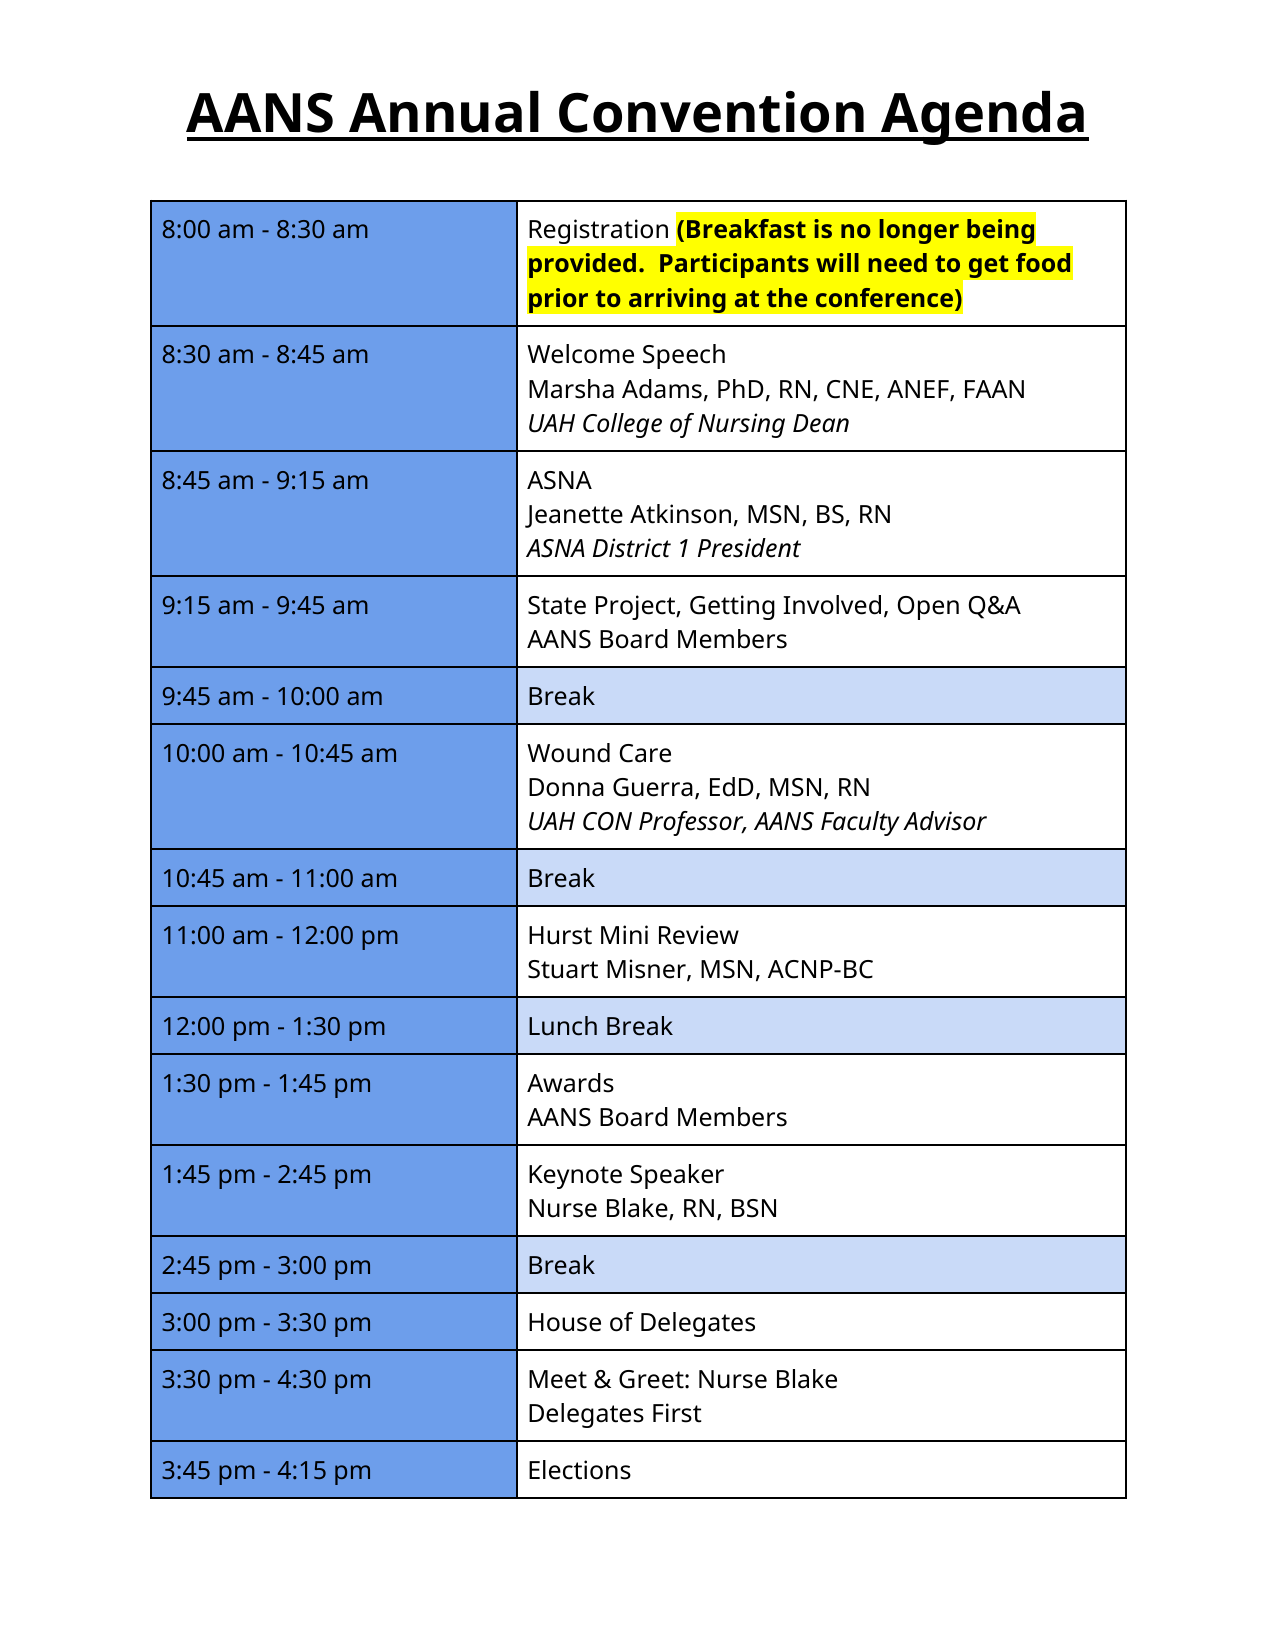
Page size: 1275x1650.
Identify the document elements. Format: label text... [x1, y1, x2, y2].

table_cell State Project, Getting Involved, Open Q&A AANS Board Members [518, 577, 1125, 666]
table_cell Break [518, 1237, 1125, 1292]
table_cell 3:30 pm - 4:30 pm [152, 1351, 516, 1440]
table_header 8:00 am - 8:30 am [152, 202, 516, 325]
table_cell Break [518, 850, 1125, 905]
table_cell House of Delegates [518, 1294, 1125, 1349]
table_cell 9:45 am - 10:00 am [152, 668, 516, 723]
table_cell Welcome Speech Marsha Adams, PhD, RN, CNE, ANEF, FAAN UAH College of Nursing Dean [518, 327, 1125, 450]
table_cell 9:15 am - 9:45 am [152, 577, 516, 666]
table_cell 3:00 pm - 3:30 pm [152, 1294, 516, 1349]
table_cell 3:45 pm - 4:15 pm [152, 1442, 516, 1497]
table_cell Wound Care Donna Guerra, EdD, MSN, RN UAH CON Professor, AANS Faculty Advisor [518, 725, 1125, 848]
table_cell Awards AANS Board Members [518, 1055, 1125, 1144]
table_cell 12:00 pm - 1:30 pm [152, 998, 516, 1053]
table_cell 8:45 am - 9:15 am [152, 452, 516, 575]
table_cell 10:00 am - 10:45 am [152, 725, 516, 848]
table_cell 1:30 pm - 1:45 pm [152, 1055, 516, 1144]
table_cell Break [518, 668, 1125, 723]
table_cell Elections [518, 1442, 1125, 1497]
table_cell Keynote Speaker Nurse Blake, RN, BSN [518, 1146, 1125, 1235]
table_cell Lunch Break [518, 998, 1125, 1053]
table_cell Meet & Greet: Nurse Blake Delegates First [518, 1351, 1125, 1440]
table_cell 8:30 am - 8:45 am [152, 327, 516, 450]
table_cell ASNA Jeanette Atkinson, MSN, BS, RN ASNA District 1 President [518, 452, 1125, 575]
table_cell 10:45 am - 11:00 am [152, 850, 516, 905]
table_cell Hurst Mini Review Stuart Misner, MSN, ACNP-BC [518, 907, 1125, 996]
text AANS Annual Convention Agenda [150, 75, 1125, 149]
table_cell 2:45 pm - 3:00 pm [152, 1237, 516, 1292]
table_header Registration (Breakfast is no longer being provided. Participants will need to get food prior to arriving at the conference) [518, 202, 1125, 325]
table_cell 1:45 pm - 2:45 pm [152, 1146, 516, 1235]
table_cell 11:00 am - 12:00 pm [152, 907, 516, 996]
